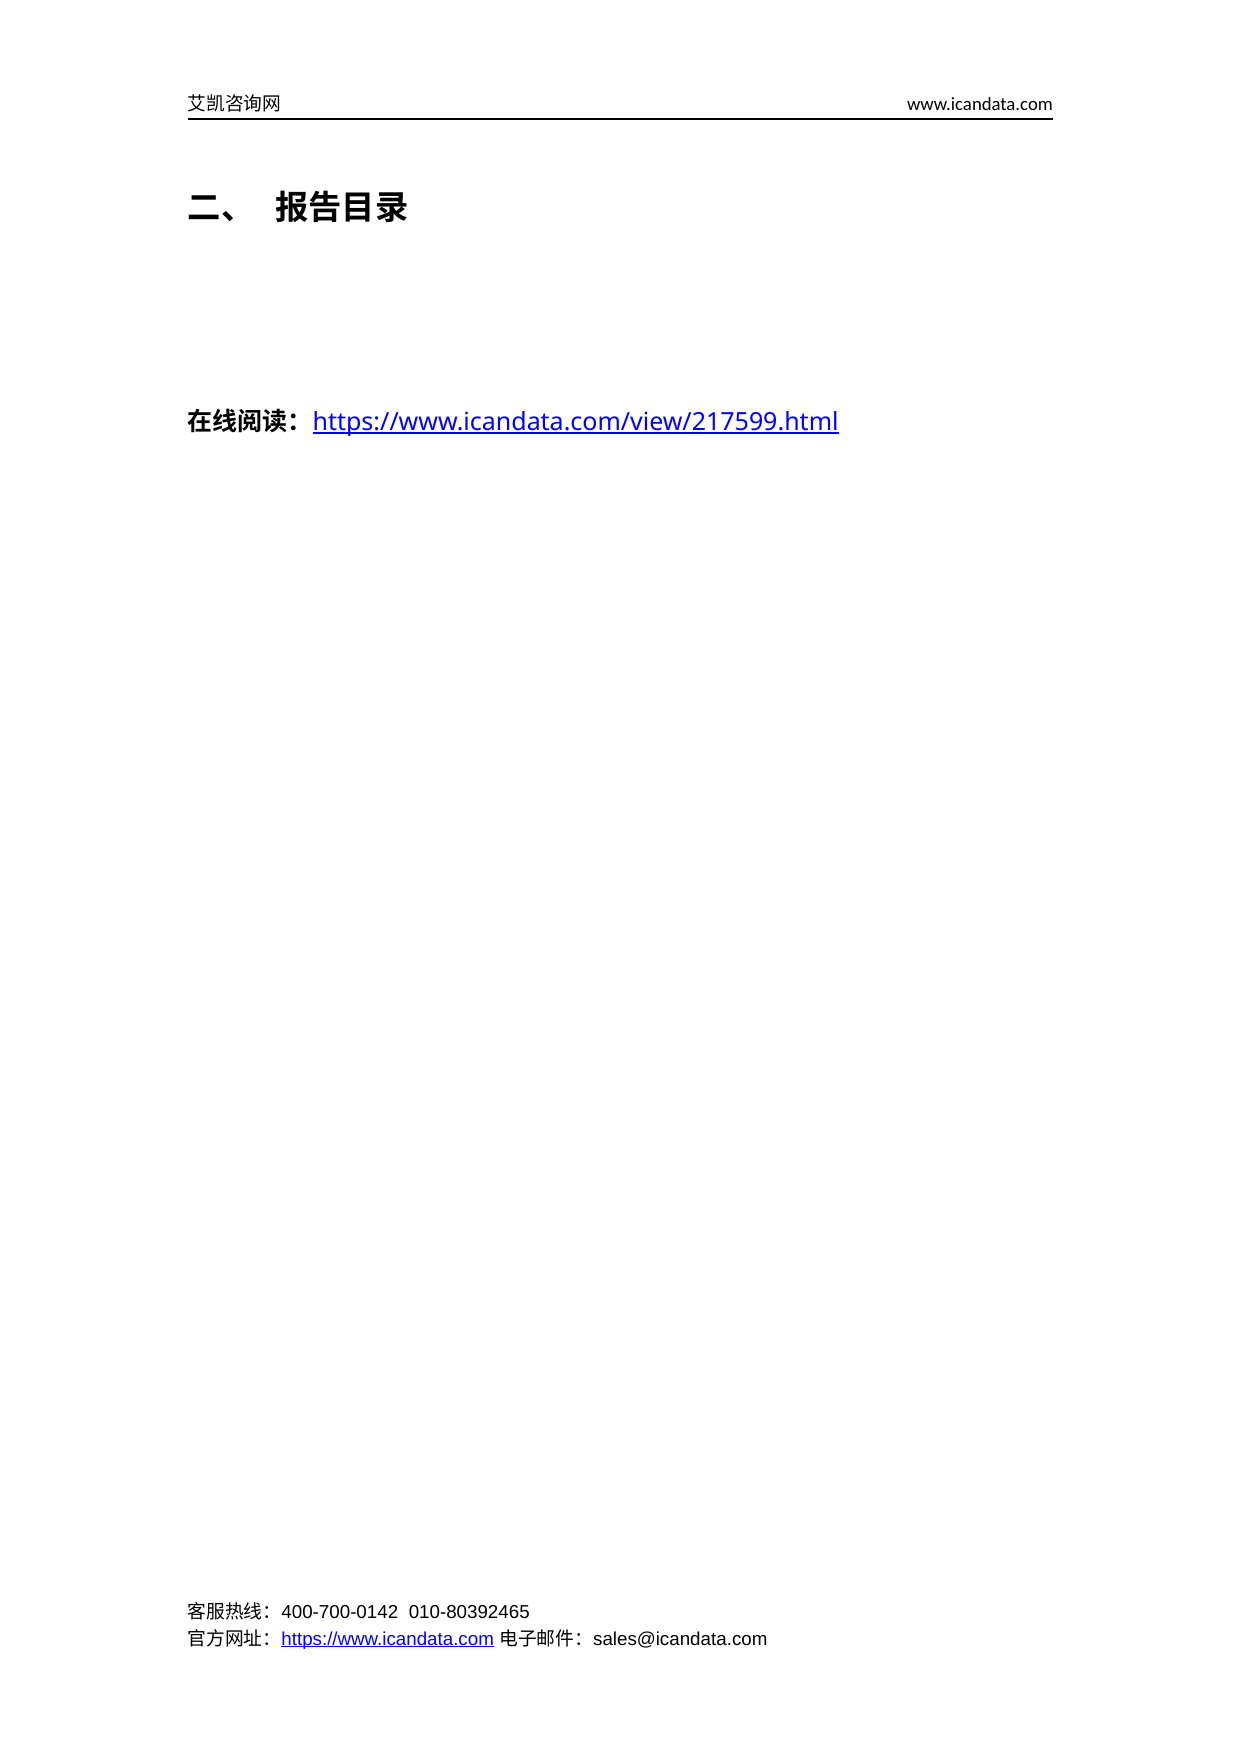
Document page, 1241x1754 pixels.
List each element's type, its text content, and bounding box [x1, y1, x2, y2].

text 在线阅读：https://www.icandata.com/view/217599.html [187, 387, 1053, 452]
subtitle 报告目录 [187, 172, 1053, 237]
